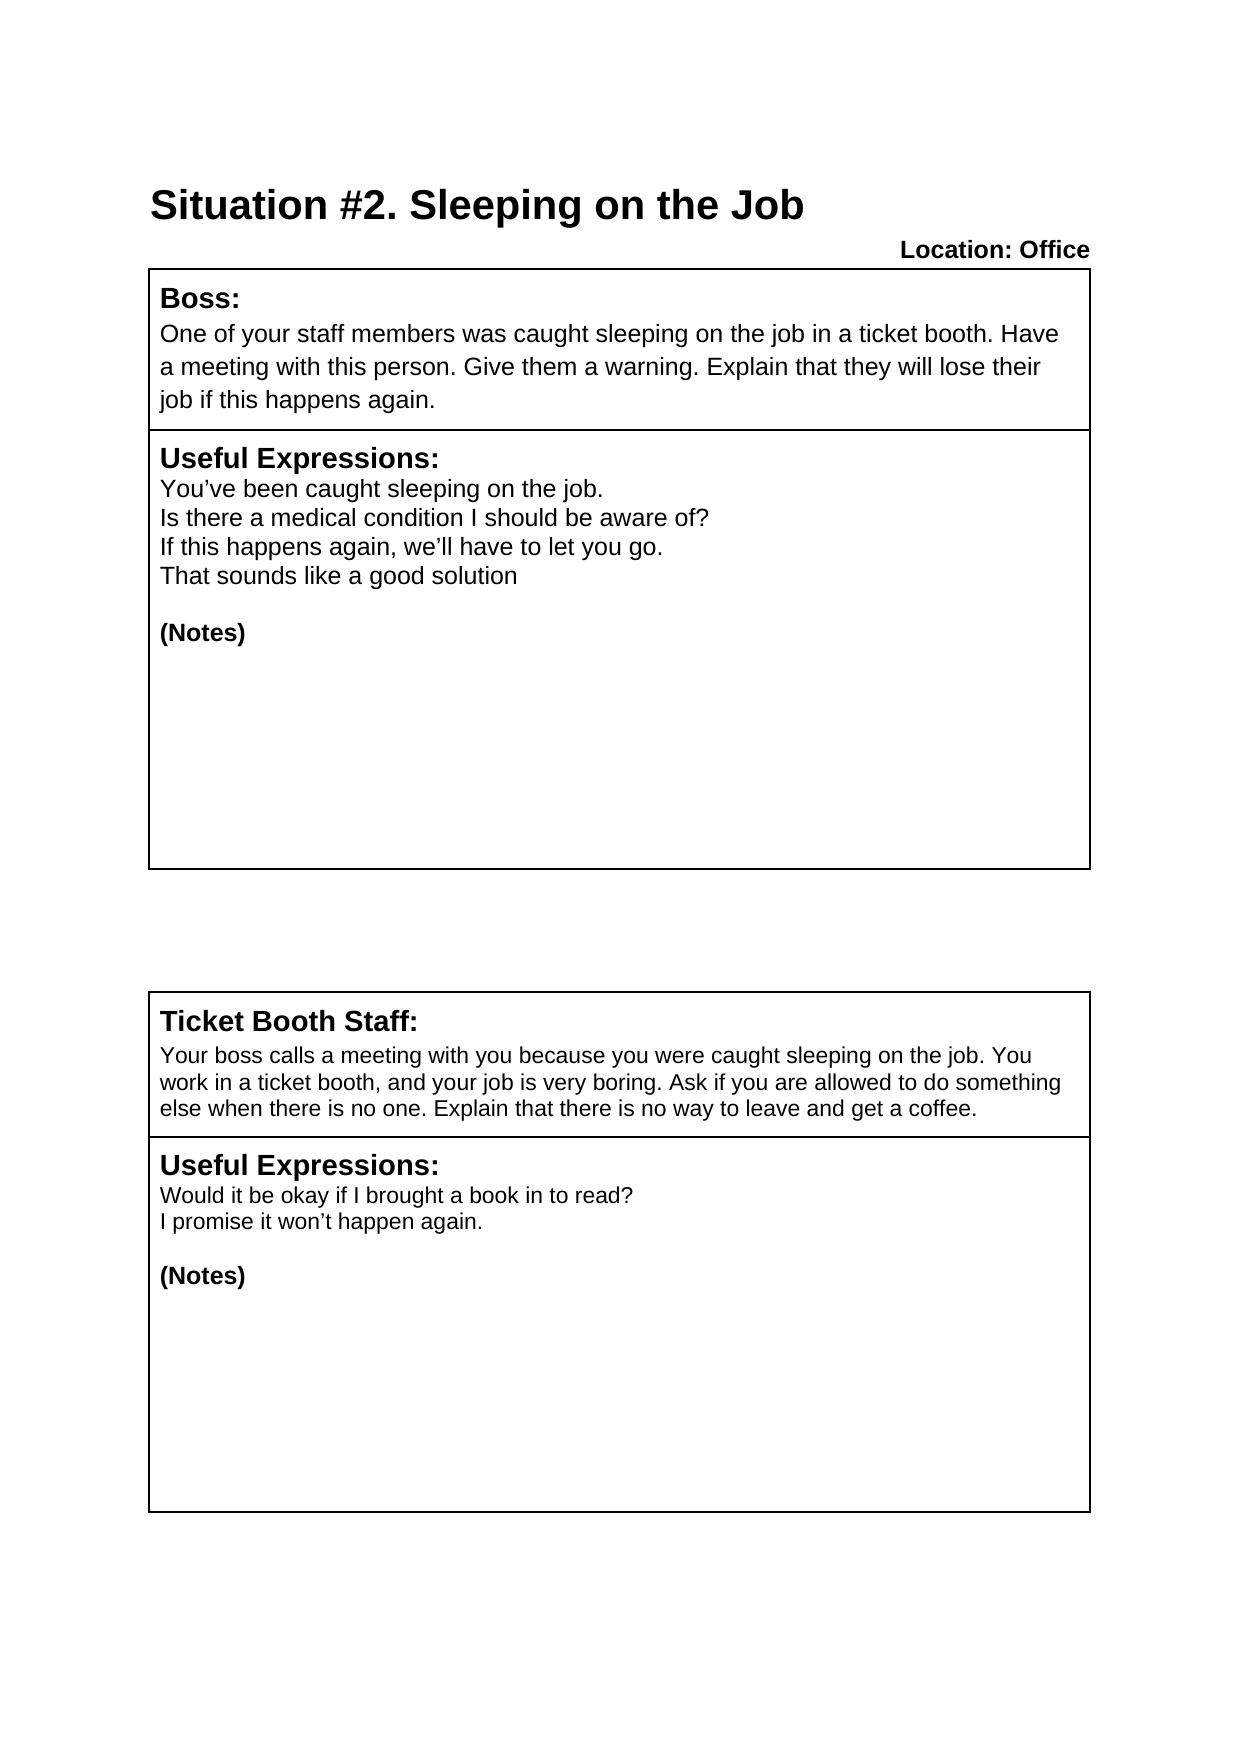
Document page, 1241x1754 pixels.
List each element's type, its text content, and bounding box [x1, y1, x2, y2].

table_cell Useful Expressions: Would it be okay if I brought a book in to read? I promise it won’t happen again. (Notes) [150, 1138, 1089, 1511]
table_header Boss: One of your staff members was caught sleeping on the job in a ticket booth. Have a meeting with this person. Give them a warning. Explain that they will lose their job if this happens again. [150, 270, 1089, 428]
text Situation #2. Sleeping on the Job [150, 180, 1090, 228]
table_cell Useful Expressions: You’ve been caught sleeping on the job. Is there a medical condition I should be aware of? If this happens again, we’ll have to let you go. That sounds like a good solution (Notes) [150, 431, 1089, 868]
text Location: Office [150, 235, 1090, 264]
table_header Ticket Booth Staff: Your boss calls a meeting with you because you were caught sleeping on the job. You work in a ticket booth, and your job is very boring. Ask if you are allowed to do something else when there is no one. Explain that there is no way to leave and get a coffee. [150, 993, 1089, 1136]
